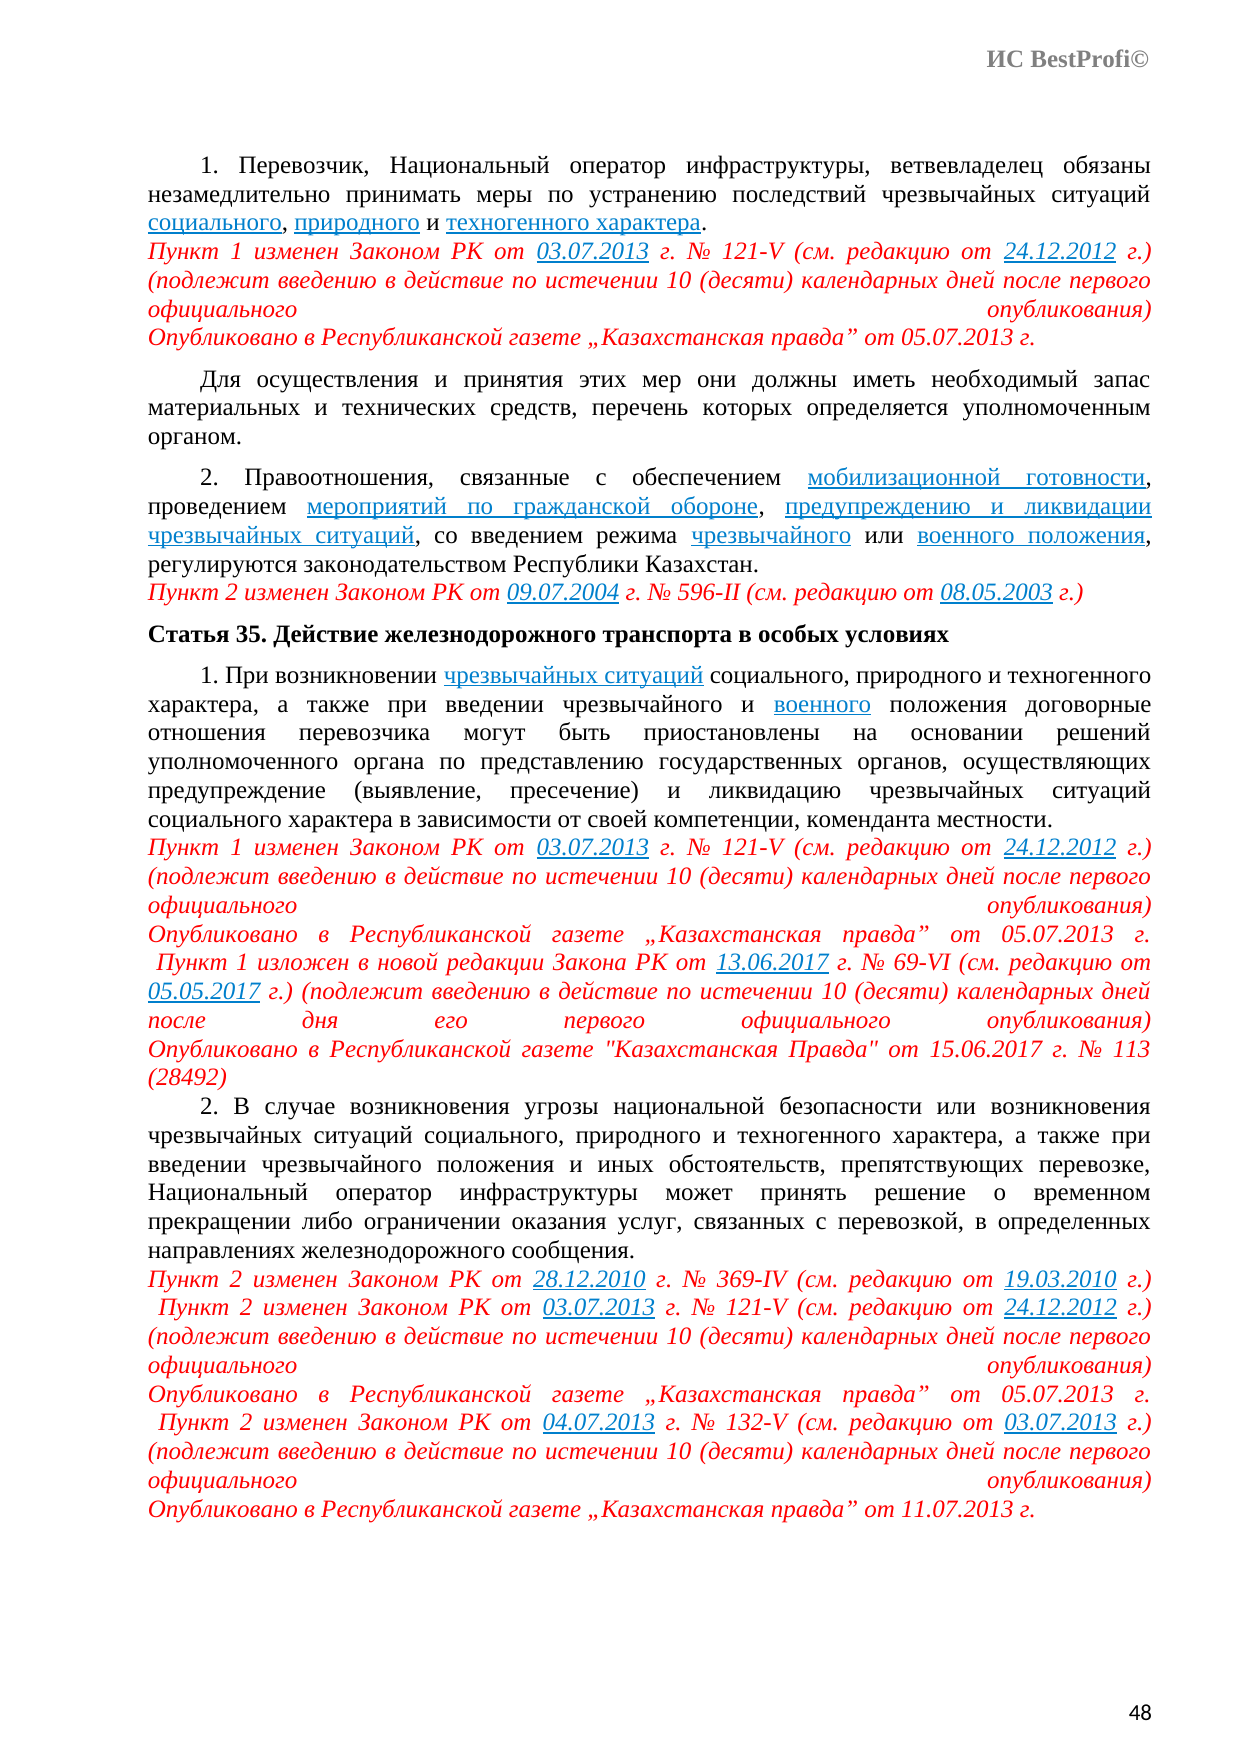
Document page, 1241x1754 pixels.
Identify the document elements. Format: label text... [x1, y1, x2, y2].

text 1. Перевозчик, Национальный оператор инфраструктуры, ветвевладелец обязаны незамедлительно принимать меры по устранению последствий чрезвычайных ситуаций социального, природного и техногенного характера. [148, 150, 1152, 236]
text Пункт 1 изменен Законом РК от 03.07.2013 г. № 121-V (см. редакцию от 24.12.2012 г.) (подлежит введению в действие по истечении 10 (десяти) календарных дней после первого официального опубликования) Опубликовано в Республиканской газете „Казахстанская правда” от 05.07.2013 г. Пункт 1 изложен в новой редакции Закона РК от 13.06.2017 г. № 69-VI (см. редакцию от 05.05.2017 г.) (подлежит введению в действие по истечении 10 (десяти) календарных дней после дня его первого официального опубликования) Опубликовано в Республиканской газете "Казахстанская Правда" от 15.06.2017 г. № 113 (28492) [148, 832, 1152, 1091]
text Для осуществления и принятия этих мер они должны иметь необходимый запас материальных и технических средств, перечень которых определяется уполномоченным органом. [148, 364, 1152, 450]
text Пункт 1 изменен Законом РК от 03.07.2013 г. № 121-V (см. редакцию от 24.12.2012 г.) (подлежит введению в действие по истечении 10 (десяти) календарных дней после первого официального опубликования) Опубликовано в Республиканской газете „Казахстанская правда” от 05.07.2013 г. [148, 236, 1152, 351]
text 2. В случае возникновения угрозы национальной безопасности или возникновения чрезвычайных ситуаций социального, природного и техногенного характера, а также при введении чрезвычайного положения и иных обстоятельств, препятствующих перевозке, Национальный оператор инфраструктуры может принять решение о временном прекращении либо ограничении оказания услуг, связанных с перевозкой, в определенных направлениях железнодорожного сообщения. [148, 1091, 1152, 1264]
text Пункт 2 изменен Законом РК от 28.12.2010 г. № 369-IV (см. редакцию от 19.03.2010 г.) Пункт 2 изменен Законом РК от 03.07.2013 г. № 121-V (см. редакцию от 24.12.2012 г.) (подлежит введению в действие по истечении 10 (десяти) календарных дней после первого официального опубликования) Опубликовано в Республиканской газете „Казахстанская правда” от 05.07.2013 г. Пункт 2 изменен Законом РК от 04.07.2013 г. № 132-V (см. редакцию от 03.07.2013 г.) (подлежит введению в действие по истечении 10 (десяти) календарных дней после первого официального опубликования) Опубликовано в Республиканской газете „Казахстанская правда” от 11.07.2013 г. [148, 1264, 1152, 1522]
text Пункт 2 изменен Законом РК от 09.07.2004 г. № 596-II (см. редакцию от 08.05.2003 г.) [148, 577, 1152, 606]
text 1. При возникновении чрезвычайных ситуаций социального, природного и техногенного характера, а также при введении чрезвычайного и военного положения договорные отношения перевозчика могут быть приостановлены на основании решений уполномоченного органа по представлению государственных органов, осуществляющих предупреждение (выявление, пресечение) и ликвидацию чрезвычайных ситуаций социального характера в зависимости от своей компетенции, коменданта местности. [148, 660, 1152, 832]
text 2. Правоотношения, связанные с обеспечением мобилизационной готовности, проведением мероприятий по гражданской обороне, предупреждению и ликвидации чрезвычайных ситуаций, со введением режима чрезвычайного или военного положения, регулируются законодательством Республики Казахстан. [148, 462, 1152, 577]
text Статья 35. Действие железнодорожного транспорта в особых условиях [148, 619, 1152, 647]
